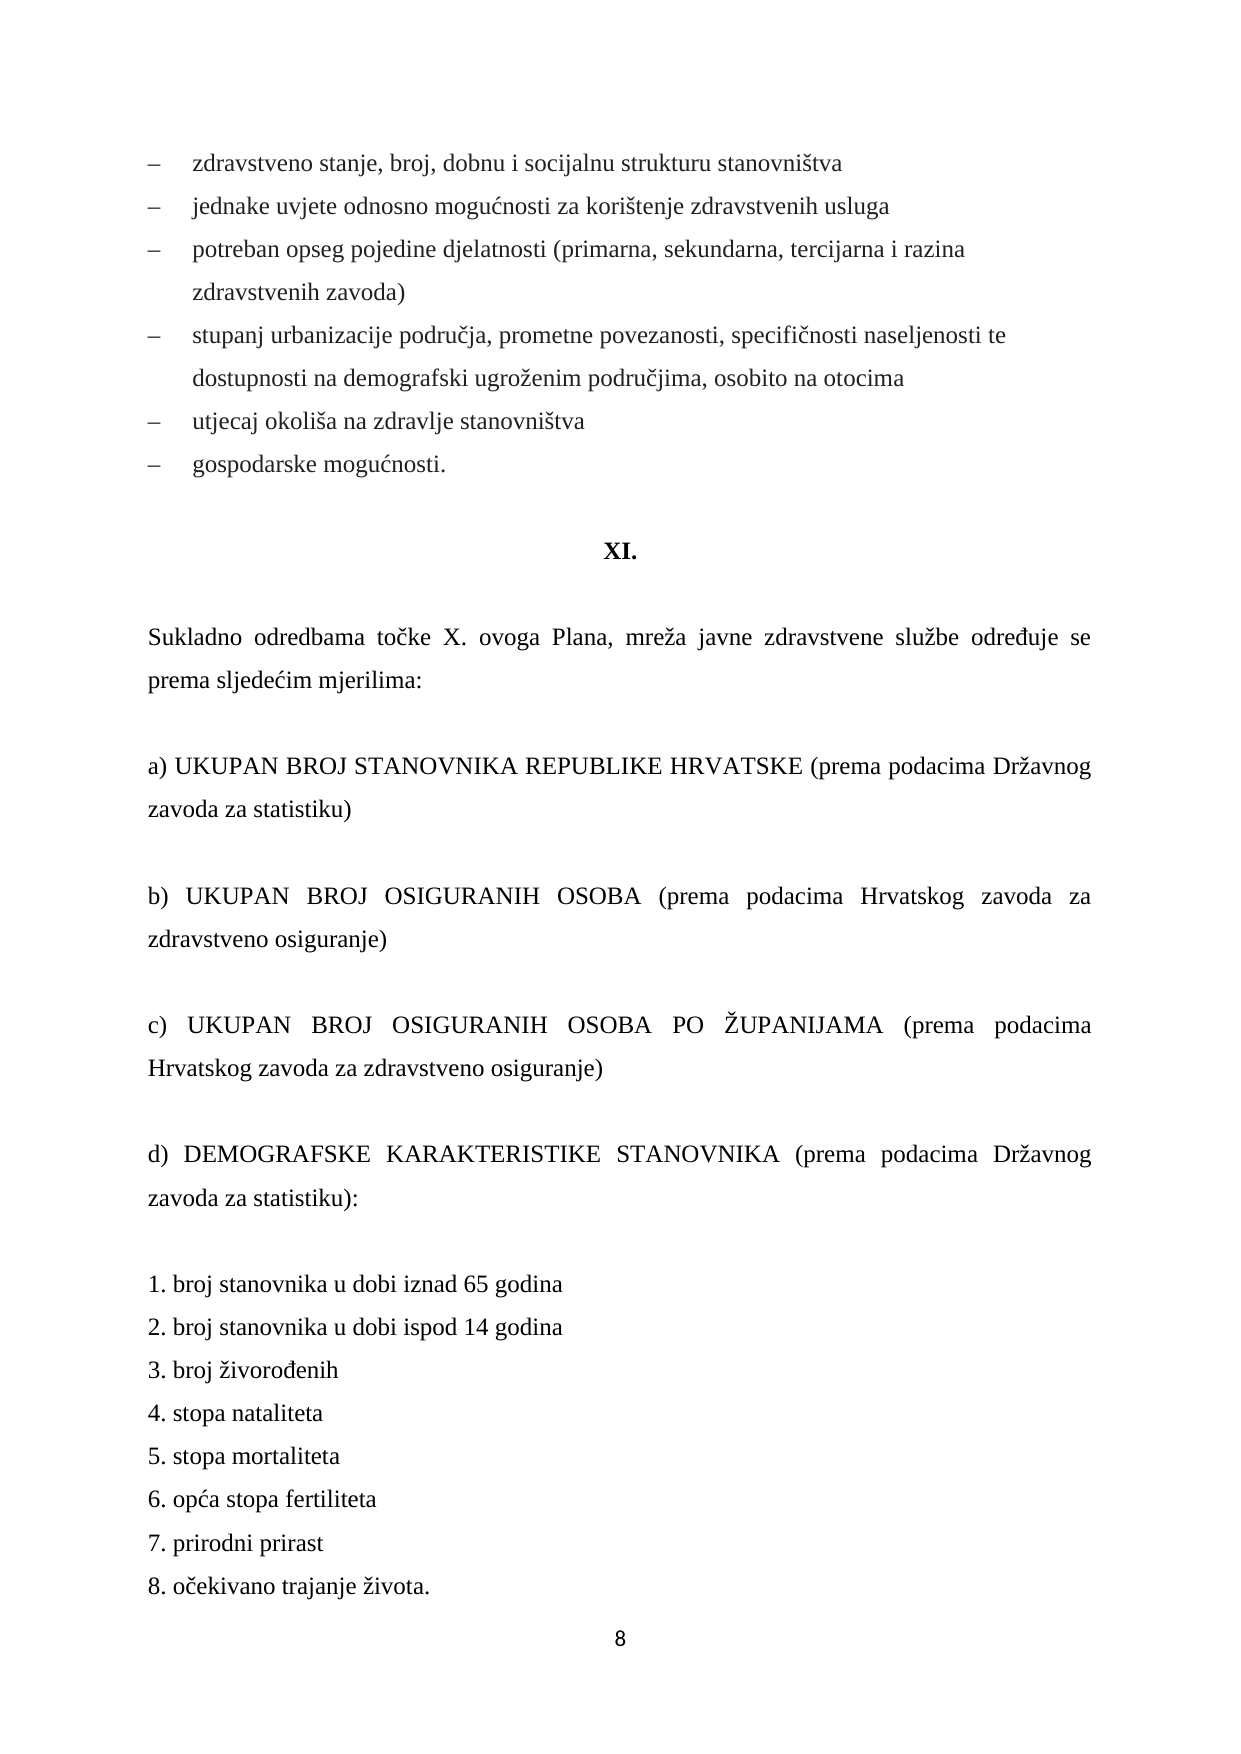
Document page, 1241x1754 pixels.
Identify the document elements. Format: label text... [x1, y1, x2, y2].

list gospodarske mogućnosti. [148, 449, 1093, 478]
list jednake uvjete odnosno mogućnosti za korištenje zdravstvenih usluga [148, 191, 1093, 219]
text d) DEMOGRAFSKE KARAKTERISTIKE STANOVNIKA (prema podacima Državnog zavoda za statistiku): [148, 1139, 1093, 1211]
text 8. očekivano trajanje života. [148, 1571, 1093, 1599]
text 5. stopa mortaliteta [148, 1441, 1093, 1470]
text b) UKUPAN BROJ OSIGURANIH OSOBA (prema podacima Hrvatskog zavoda za zdravstveno osiguranje) [148, 881, 1093, 953]
text 3. broj živorođenih [148, 1355, 1093, 1384]
text a) UKUPAN BROJ STANOVNIKA REPUBLIKE HRVATSKE (prema podacima Državnog zavoda za statistiku) [148, 751, 1093, 823]
text 7. prirodni prirast [148, 1528, 1093, 1556]
text XI. [148, 536, 1093, 564]
list utjecaj okoliša na zdravlje stanovništva [148, 406, 1093, 435]
text 2. broj stanovnika u dobi ispod 14 godina [148, 1312, 1093, 1341]
text Sukladno odredbama točke X. ovoga Plana, mreža javne zdravstvene službe određuje se prema sljedećim mjerilima: [148, 622, 1093, 694]
text 4. stopa nataliteta [148, 1398, 1093, 1427]
text 6. opća stopa fertiliteta [148, 1484, 1093, 1513]
list zdravstveno stanje, broj, dobnu i socijalnu strukturu stanovništva [148, 148, 1093, 176]
list stupanj urbanizacije područja, prometne povezanosti, specifičnosti naseljenosti te dostupnosti na demografski ugroženim područjima, osobito na otocima [148, 320, 1093, 392]
text 1. broj stanovnika u dobi iznad 65 godina [148, 1269, 1093, 1298]
list potreban opseg pojedine djelatnosti (primarna, sekundarna, tercijarna i razina zdravstvenih zavoda) [148, 234, 1093, 306]
text c) UKUPAN BROJ OSIGURANIH OSOBA PO ŽUPANIJAMA (prema podacima Hrvatskog zavoda za zdravstveno osiguranje) [148, 1010, 1093, 1082]
